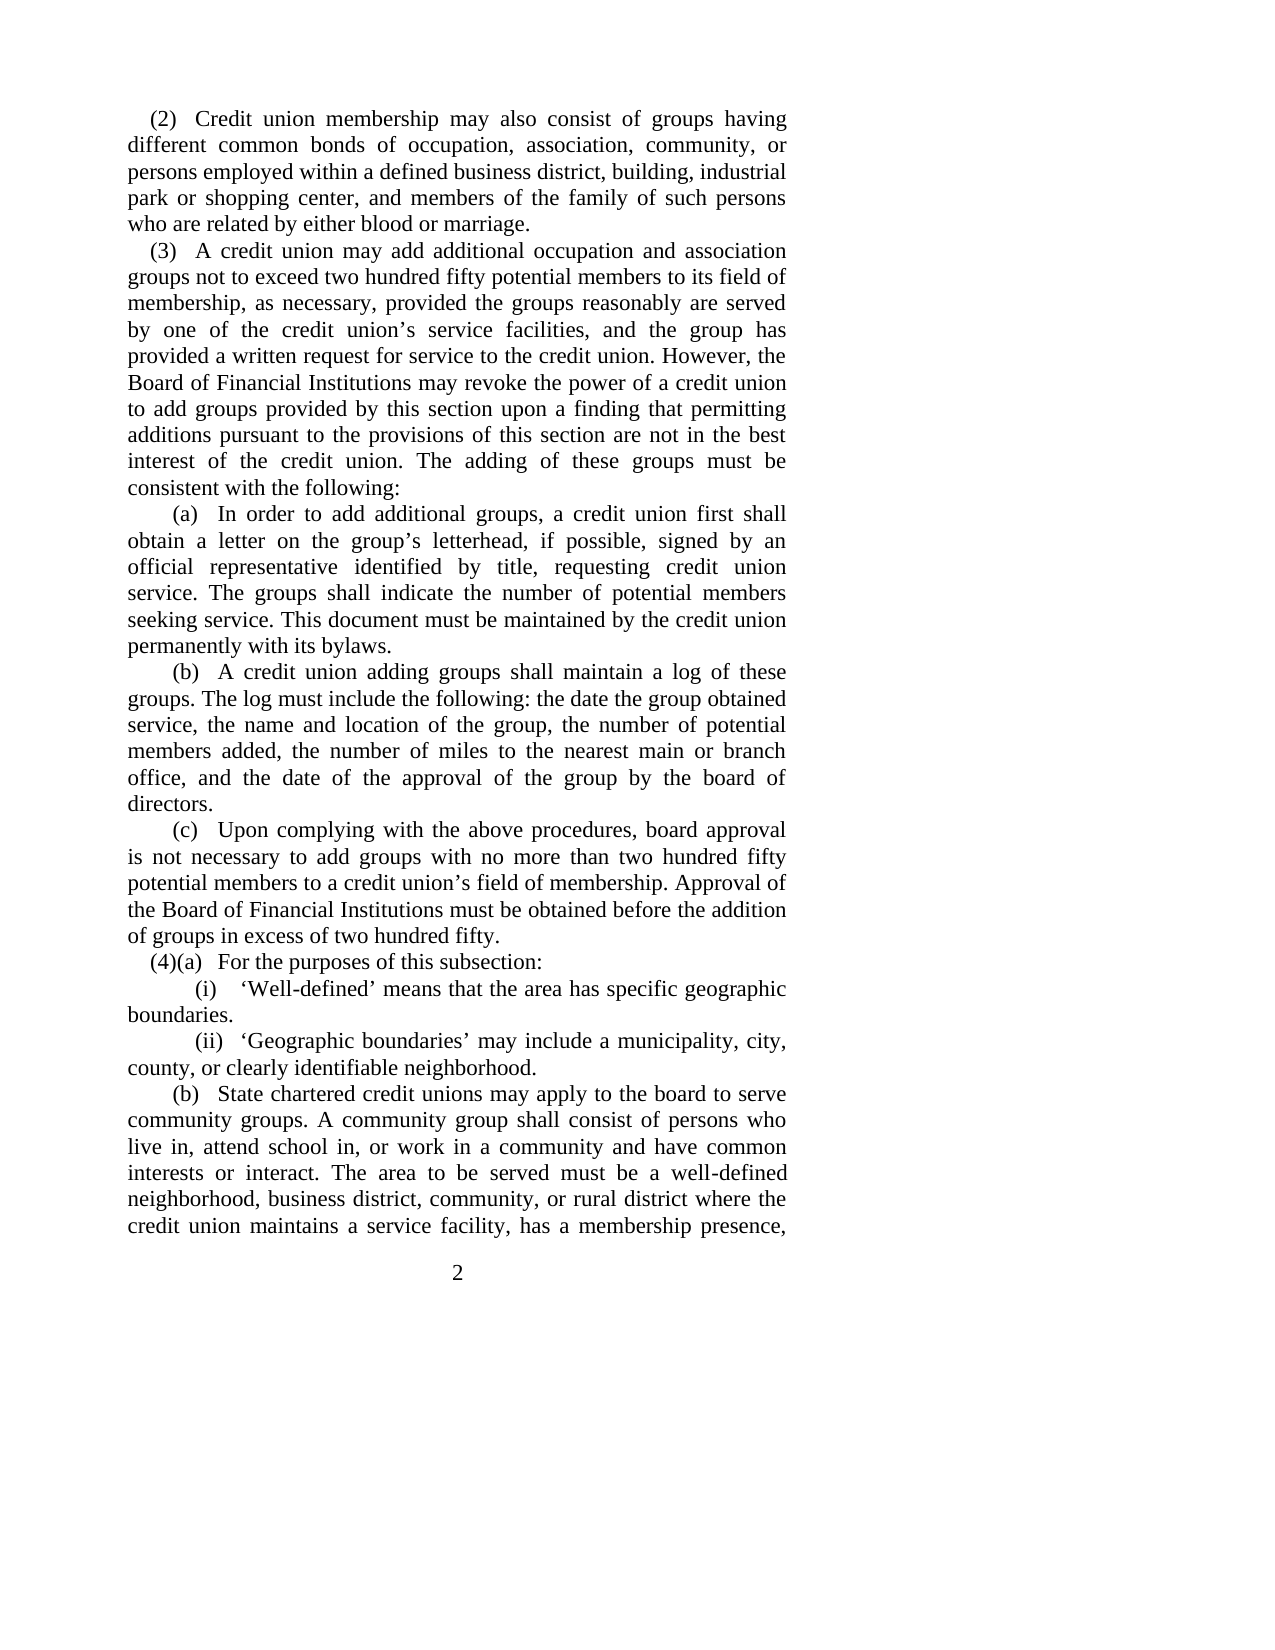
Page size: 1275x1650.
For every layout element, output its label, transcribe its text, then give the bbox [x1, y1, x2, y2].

text (i) ‘Well-defined’ means that the area has specific geographic boundaries. [127, 975, 787, 1027]
text (4)(a) For the purposes of this subsection: [127, 948, 787, 975]
text (2) Credit union membership may also consist of groups having different common bonds of occupation, association, community, or persons employed within a defined business district, building, industrial park or shopping center, and members of the family of such persons who are related by either blood or marriage. [127, 105, 787, 237]
text (b) A credit union adding groups shall maintain a log of these groups. The log must include the following: the date the group obtained service, the name and location of the group, the number of potential members added, the number of miles to the nearest main or branch office, and the date of the approval of the group by the board of directors. [127, 658, 787, 817]
text (c) Upon complying with the above procedures, board approval is not necessary to add groups with no more than two hundred fifty potential members to a credit union’s field of membership. Approval of the Board of Financial Institutions must be obtained before the addition of groups in excess of two hundred fifty. [127, 817, 787, 948]
text (3) A credit union may add additional occupation and association groups not to exceed two hundred fifty potential members to its field of membership, as necessary, provided the groups reasonably are served by one of the credit union’s service facilities, and the group has provided a written request for service to the credit union. However, the Board of Financial Institutions may revoke the power of a credit union to add groups provided by this section upon a finding that permitting additions pursuant to the provisions of this section are not in the best interest of the credit union. The adding of these groups must be consistent with the following: [127, 237, 787, 500]
text (ii) ‘Geographic boundaries’ may include a municipality, city, county, or clearly identifiable neighborhood. [127, 1027, 787, 1080]
text (a) In order to add additional groups, a credit union first shall obtain a letter on the group’s letterhead, if possible, signed by an official representative identified by title, requesting credit union service. The groups shall indicate the number of potential members seeking service. This document must be maintained by the credit union permanently with its bylaws. [127, 500, 787, 658]
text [127, 1080, 787, 1238]
